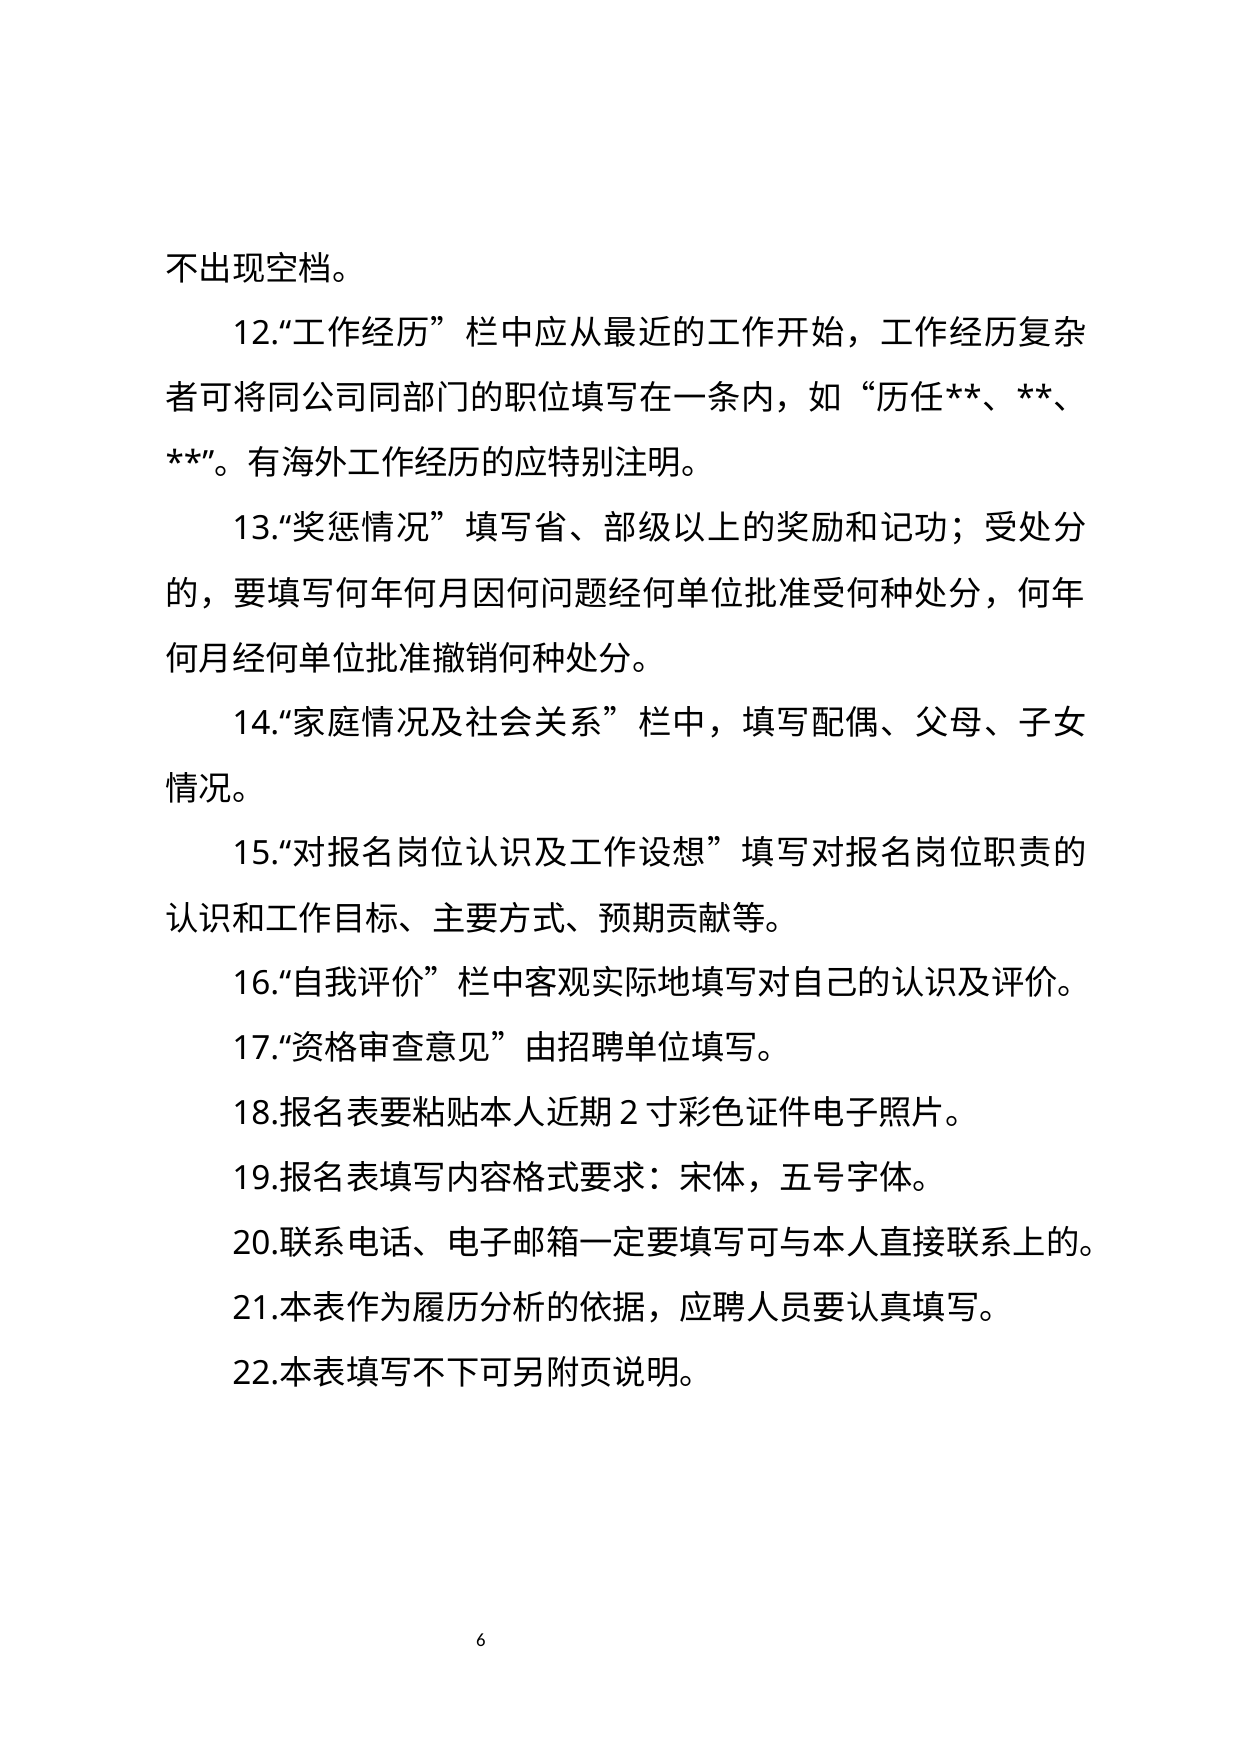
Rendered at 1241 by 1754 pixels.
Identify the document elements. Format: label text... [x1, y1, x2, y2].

text 15.“对报名岗位认识及工作设想”填写对报名岗位职责的认识和工作目标、主要方式、预期贡献等。 [165, 818, 1087, 948]
text 14.“家庭情况及社会关系”栏中，填写配偶、父母、子女情况。 [165, 688, 1087, 818]
text 17.“资格审查意见”由招聘单位填写。 [165, 1013, 1087, 1078]
text 13.“奖惩情况”填写省、部级以上的奖励和记功；受处分的，要填写何年何月因何问题经何单位批准受何种处分，何年何月经何单位批准撤销何种处分。 [165, 493, 1087, 688]
text 20.联系电话、电子邮箱一定要填写可与本人直接联系上的。 [165, 1208, 1087, 1273]
text 16.“自我评价”栏中客观实际地填写对自己的认识及评价。 [165, 948, 1087, 1013]
text 12.“工作经历”栏中应从最近的工作开始，工作经历复杂者可将同公司同部门的职位填写在一条内，如“历任**、**、**”。有海外工作经历的应特别注明。 [165, 298, 1087, 493]
text 22.本表填写不下可另附页说明。 [165, 1338, 1087, 1403]
text 19.报名表填写内容格式要求：宋体，五号字体。 [165, 1143, 1087, 1208]
text 21.本表作为履历分析的依据，应聘人员要认真填写。 [165, 1273, 1087, 1338]
text 18.报名表要粘贴本人近期2寸彩色证件电子照片。 [165, 1078, 1087, 1143]
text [165, 233, 1087, 298]
